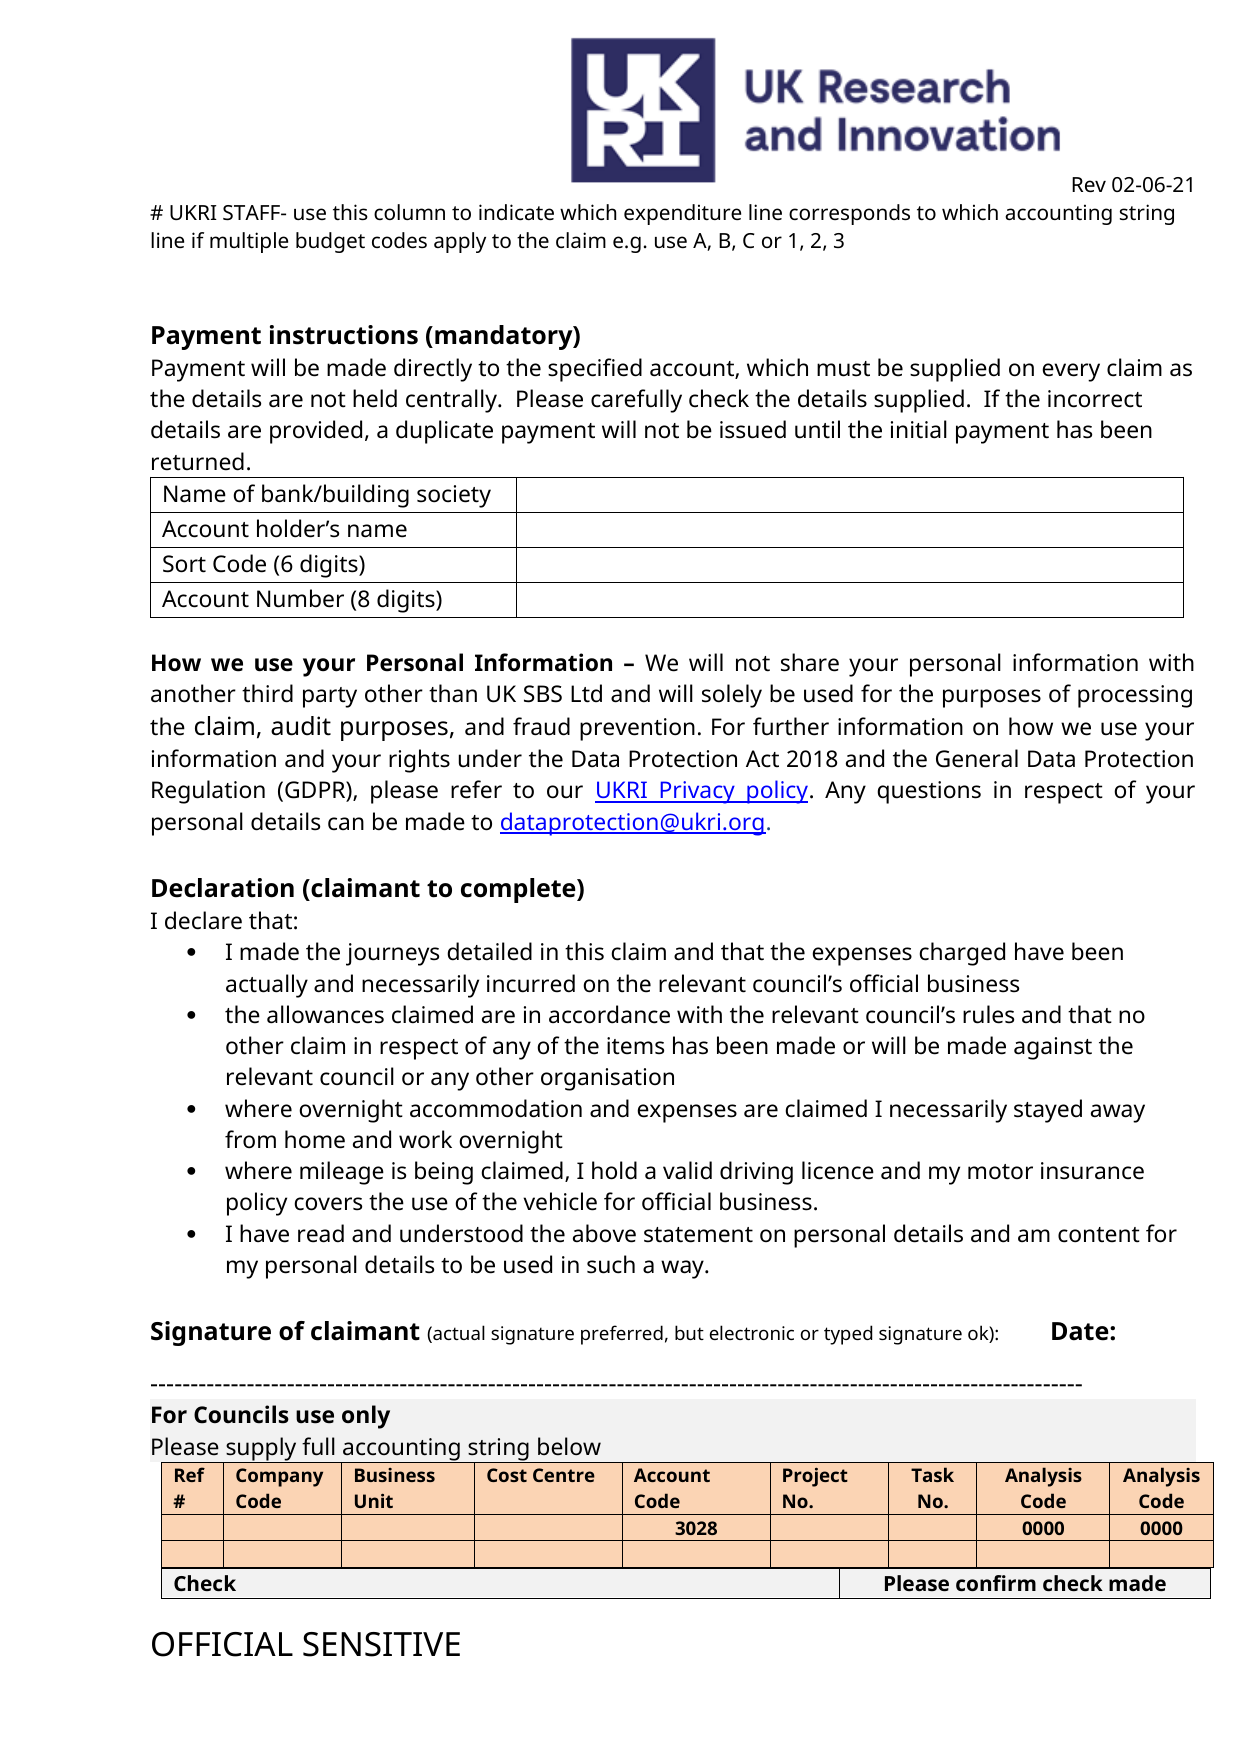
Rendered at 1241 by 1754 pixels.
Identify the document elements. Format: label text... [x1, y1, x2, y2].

table_cell [771, 1515, 888, 1540]
subtitle Payment instructions (mandatory) [150, 318, 1196, 352]
table_header [517, 478, 1183, 512]
list I made the journeys detailed in this claim and that the expenses charged have been actually and necessarily incurred on the relevant council’s official business [187, 936, 1196, 999]
table_header Business Unit [342, 1463, 474, 1514]
text -------------------------------------------------------------------------------------------------------------------- [150, 1365, 1196, 1399]
subtitle For Councils use only [150, 1399, 1196, 1431]
table_header Ref # [162, 1463, 223, 1514]
table_cell Account holder’s name [151, 513, 516, 547]
picture [559, 29, 1071, 192]
table_cell [517, 548, 1183, 582]
table_cell [162, 1541, 223, 1567]
text # UKRI STAFF- use this column to indicate which expenditure line corresponds to which accounting string line if multiple budget codes apply to the claim e.g. use A, B, C or 1, 2, 3 [150, 198, 1196, 255]
table_cell 0000 [977, 1515, 1109, 1540]
list the allowances claimed are in accordance with the relevant council’s rules and that no other claim in respect of any of the items has been made or will be made against the relevant council or any other organisation [187, 999, 1196, 1092]
table_header Name of bank/building society [151, 478, 516, 512]
table_cell [475, 1541, 622, 1567]
table_cell [475, 1515, 622, 1540]
text Payment will be made directly to the specified account, which must be supplied on every claim as the details are not held centrally. Please carefully check the details supplied. If the incorrect details are provided, a duplicate payment will not be issued until the initial payment has been returned. [150, 352, 1196, 477]
table_cell [517, 583, 1183, 617]
table_cell [889, 1515, 976, 1540]
list where mileage is being claimed, I hold a valid driving licence and my motor insurance policy covers the use of the vehicle for official business. [187, 1155, 1196, 1217]
table_cell [224, 1541, 341, 1567]
table_cell [977, 1541, 1109, 1567]
table_cell [517, 513, 1183, 547]
text I declare that: [150, 905, 1196, 936]
table_cell Sort Code (6 digits) [151, 548, 516, 582]
table_header Project No. [771, 1463, 888, 1514]
text How we use your Personal Information – We will not share your personal information with another third party other than UK SBS Ltd and will solely be used for the purposes of processing the claim, audit purposes, and fraud prevention. For further information on how we use your information and your rights under the Data Protection Act 2018 and the General Data Protection Regulation (GDPR), please refer to our UKRI Privacy policy. Any questions in respect of your personal details can be made to dataprotection@ukri.org. [150, 647, 1196, 837]
table_cell [224, 1515, 341, 1540]
text Signature of claimant (actual signature preferred, but electronic or typed signature ok): Date: [150, 1314, 1196, 1348]
text Please supply full accounting string below [150, 1431, 1196, 1462]
table_cell [1110, 1541, 1213, 1567]
list where overnight accommodation and expenses are claimed I necessarily stayed away from home and work overnight [187, 1092, 1196, 1155]
subtitle Declaration (claimant to complete) [150, 871, 1196, 905]
table_header Task No. [889, 1463, 976, 1514]
table_cell [162, 1515, 223, 1540]
table_header Analysis Code [977, 1463, 1109, 1514]
table_cell 0000 [1110, 1515, 1213, 1540]
table_cell [771, 1541, 888, 1567]
table_cell [342, 1541, 474, 1567]
table_header Account Code [623, 1463, 770, 1514]
table_cell 3028 [623, 1515, 770, 1540]
table_header Cost Centre [475, 1463, 622, 1514]
table_cell [623, 1541, 770, 1567]
table_header Analysis Code [1110, 1463, 1213, 1514]
table_cell Account Number (8 digits) [151, 583, 516, 617]
table_cell [342, 1515, 474, 1540]
list I have read and understood the above statement on personal details and am content for my personal details to be used in such a way. [187, 1217, 1196, 1280]
table_header Company Code [224, 1463, 341, 1514]
table_cell [889, 1541, 976, 1567]
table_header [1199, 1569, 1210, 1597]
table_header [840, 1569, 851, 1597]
